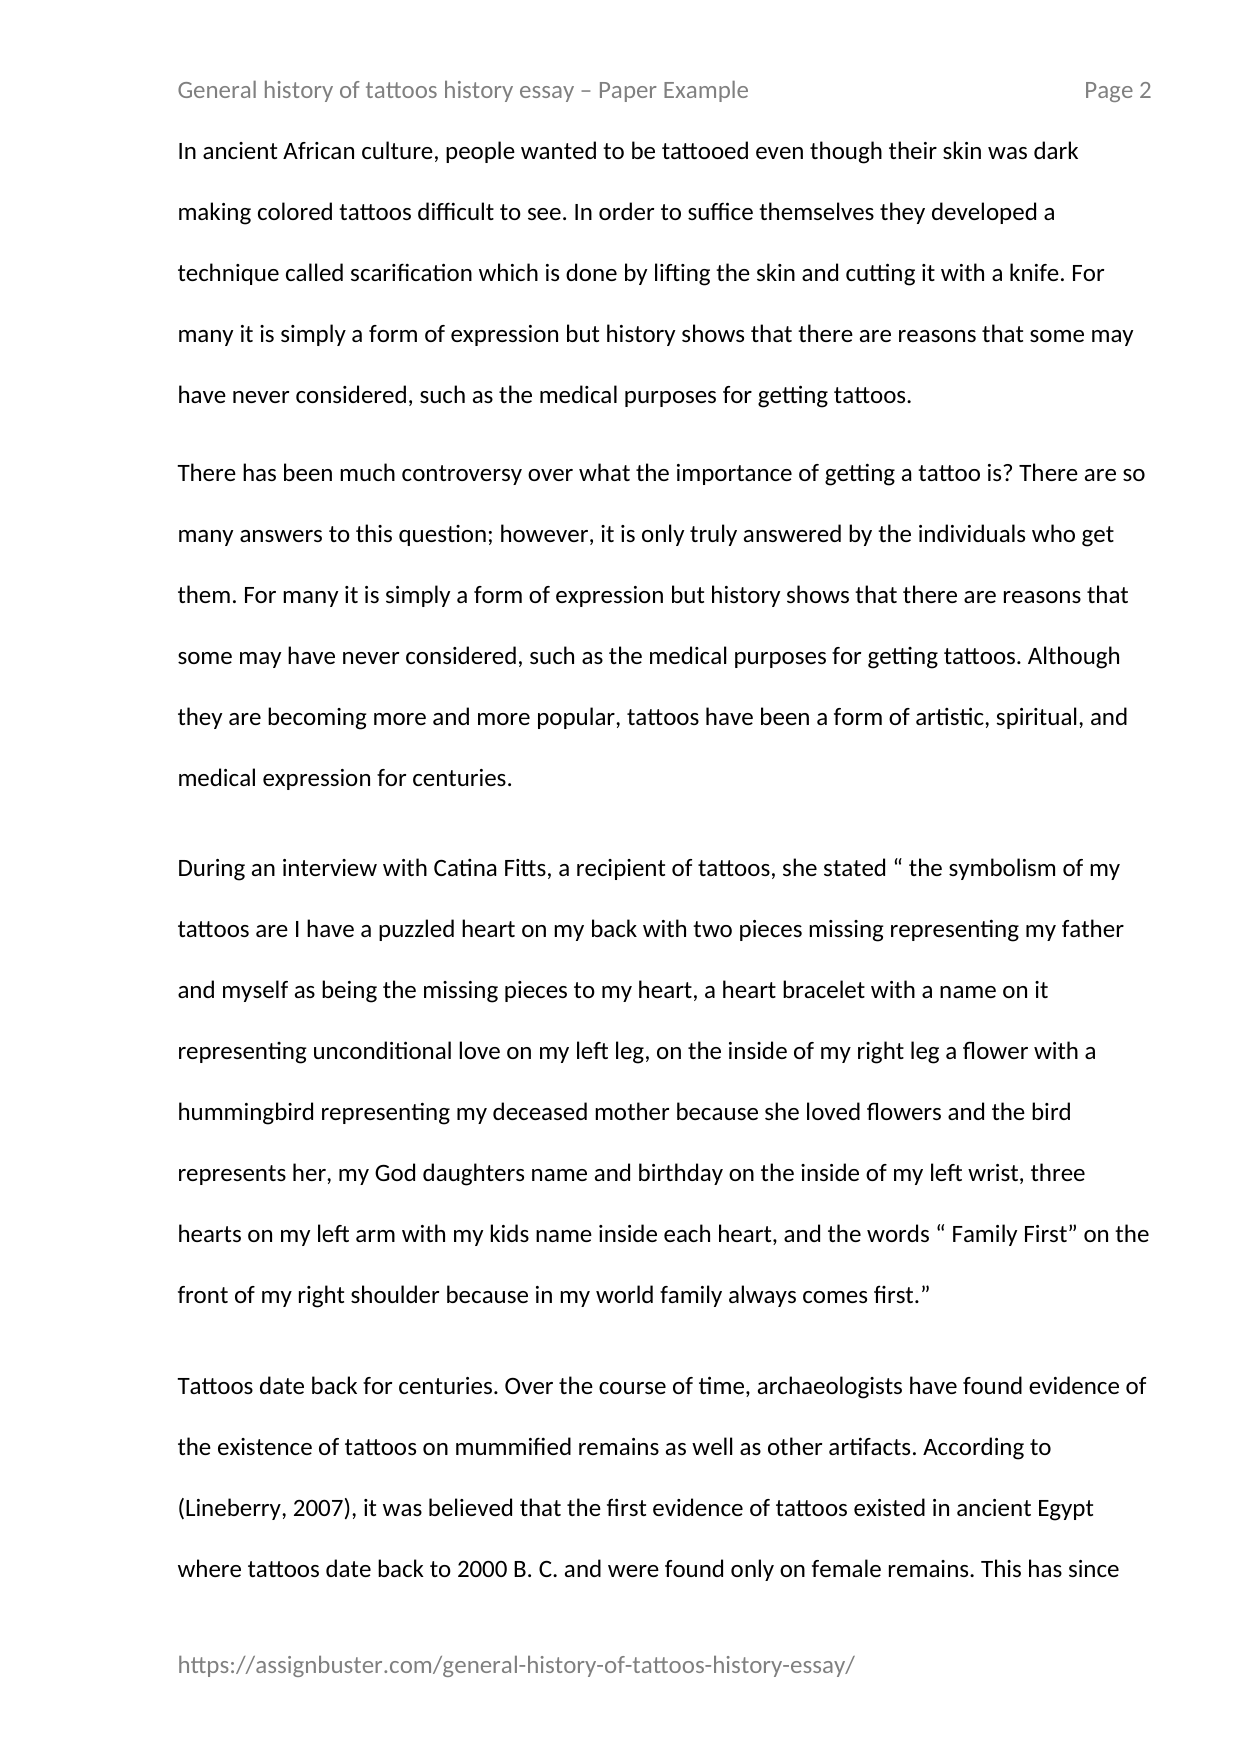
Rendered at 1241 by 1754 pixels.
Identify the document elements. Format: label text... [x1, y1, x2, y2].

text In ancient African culture, people wanted to be tattooed even though their skin was dark making colored tattoos difficult to see. In order to suffice themselves they developed a technique called scarification which is done by lifting the skin and cutting it with a knife. For many it is simply a form of expression but history shows that there are reasons that some may have never considered, such as the medical purposes for getting tattoos. [177, 135, 1152, 409]
text During an interview with Catina Fitts, a recipient of tattoos, she stated “ the symbolism of my tattoos are I have a puzzled heart on my back with two pieces missing representing my father and myself as being the missing pieces to my heart, a heart bracelet with a name on it representing unconditional love on my left leg, on the inside of my right leg a flower with a hummingbird representing my deceased mother because she loved flowers and the bird represents her, my God daughters name and birthday on the inside of my left wrist, three hearts on my left arm with my kids name inside each heart, and the words “ Family First” on the front of my right shoulder because in my world family always comes first.” [177, 852, 1152, 1310]
text There has been much controversy over what the importance of getting a tattoo is? There are so many answers to this question; however, it is only truly answered by the individuals who get them. For many it is simply a form of expression but history shows that there are reasons that some may have never considered, such as the medical purposes for getting tattoos. Although they are becoming more and more popular, tattoos have been a form of artistic, spiritual, and medical expression for centuries. [177, 457, 1152, 792]
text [177, 1370, 1152, 1584]
